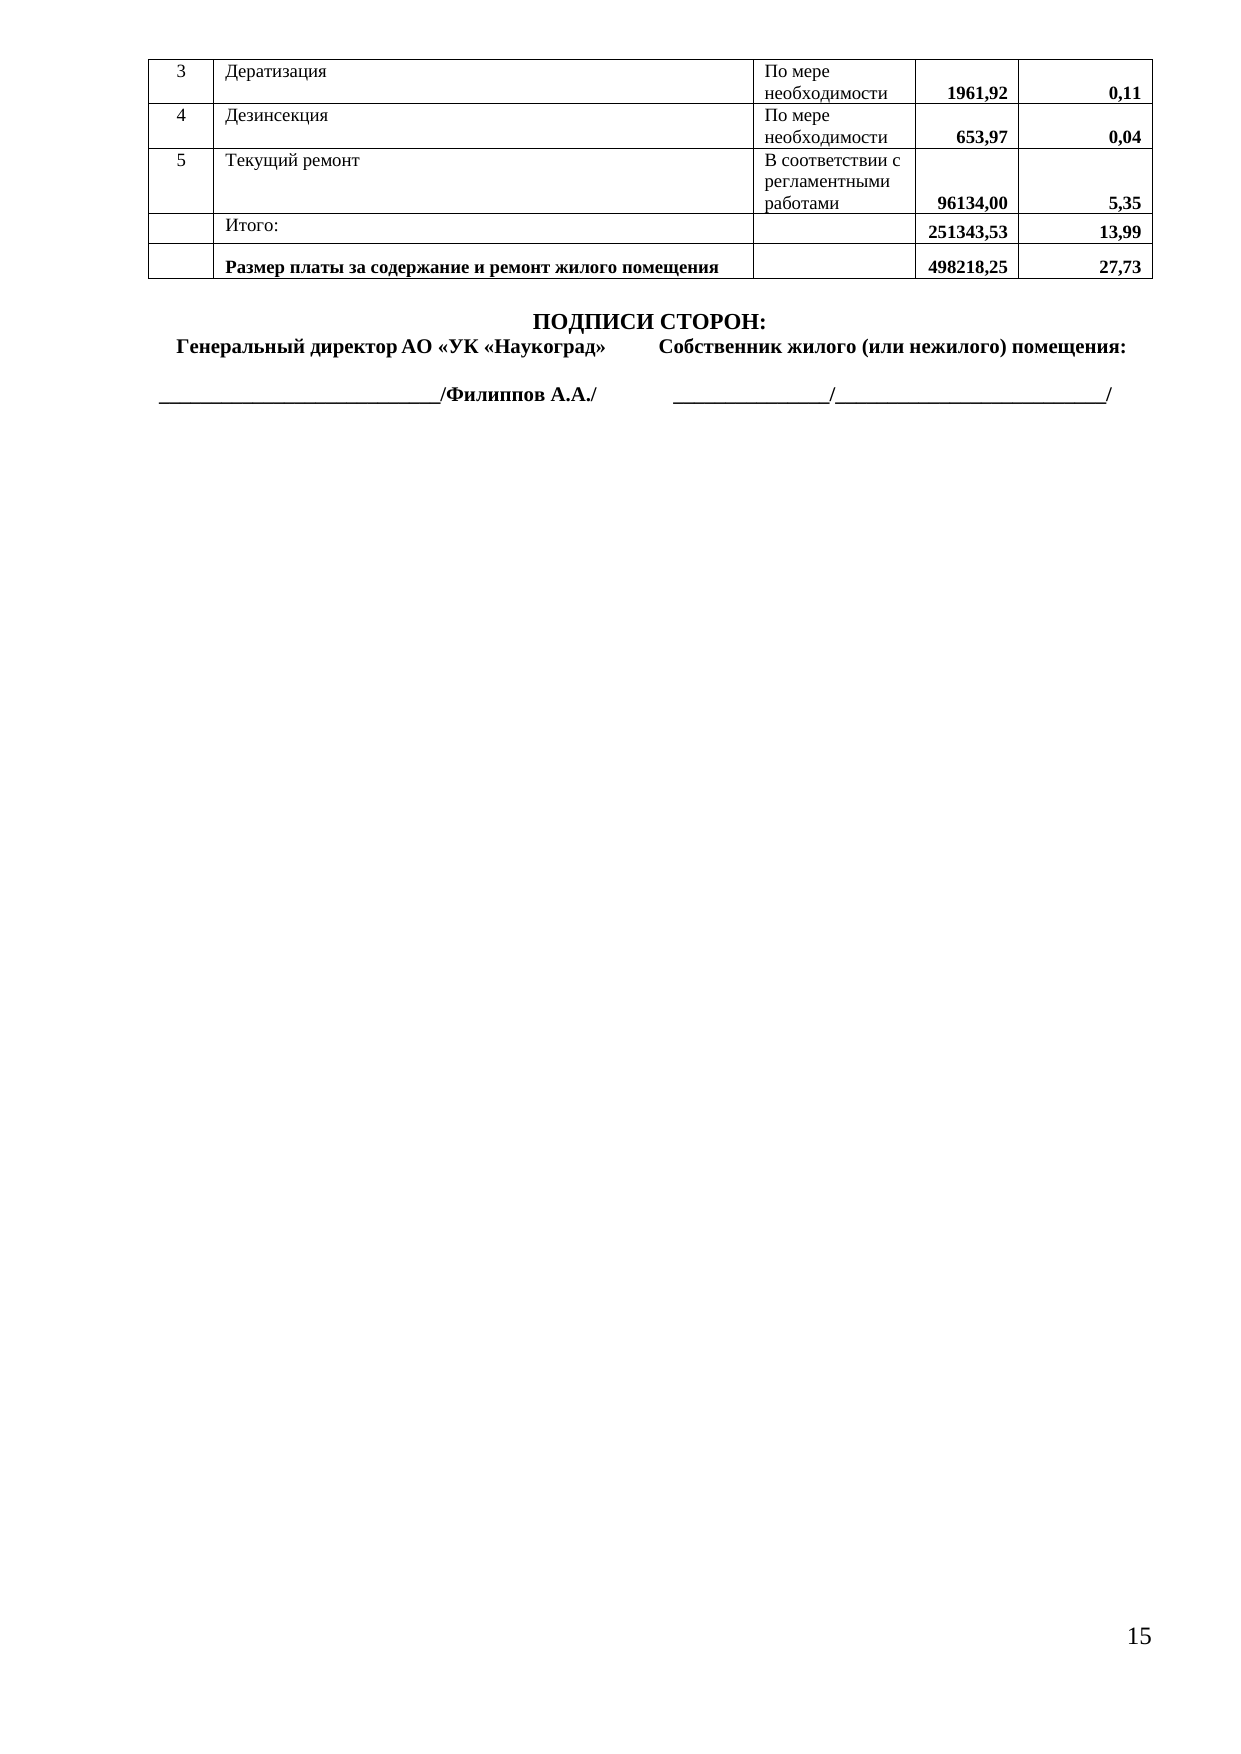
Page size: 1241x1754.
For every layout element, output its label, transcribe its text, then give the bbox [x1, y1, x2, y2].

table_cell [149, 214, 213, 243]
table_cell 3 [149, 60, 213, 103]
table_cell 1961,92 [916, 60, 1018, 103]
table_cell 5,35 [1019, 149, 1152, 213]
table_cell ___________________________/Филиппов А.А./ [148, 358, 634, 406]
table_cell 653,97 [916, 104, 1018, 147]
table_cell Дератизация [214, 60, 753, 103]
table_cell По мере необходимости [754, 104, 915, 147]
table_cell _______________/__________________________/ [634, 358, 1151, 406]
table_cell 27,73 [1019, 244, 1152, 278]
table_cell Текущий ремонт [214, 149, 753, 213]
table_cell 13,99 [1019, 214, 1152, 243]
table_cell Дезинсекция [214, 104, 753, 147]
table_cell 498218,25 [916, 244, 1018, 278]
table_header Собственник жилого (или нежилого) помещения: [634, 334, 1151, 358]
table_header Генеральный директор АО «УК «Наукоград» [148, 334, 634, 358]
table_cell 0,11 [1019, 60, 1152, 103]
table_cell [754, 244, 915, 278]
table_cell Итого: [214, 214, 753, 243]
table_cell В соответствии с регламентными работами [754, 149, 915, 213]
table_cell 0,04 [1019, 104, 1152, 147]
table_cell По мере необходимости [754, 60, 915, 103]
table_cell Размер платы за содержание и ремонт жилого помещения [214, 244, 753, 278]
table_cell [149, 244, 213, 278]
table_cell 5 [149, 149, 213, 213]
table_cell 96134,00 [916, 149, 1018, 213]
table_cell [754, 214, 915, 243]
table_cell 4 [149, 104, 213, 147]
table_cell 251343,53 [916, 214, 1018, 243]
text ПОДПИСИ СТОРОН: [148, 308, 1152, 334]
